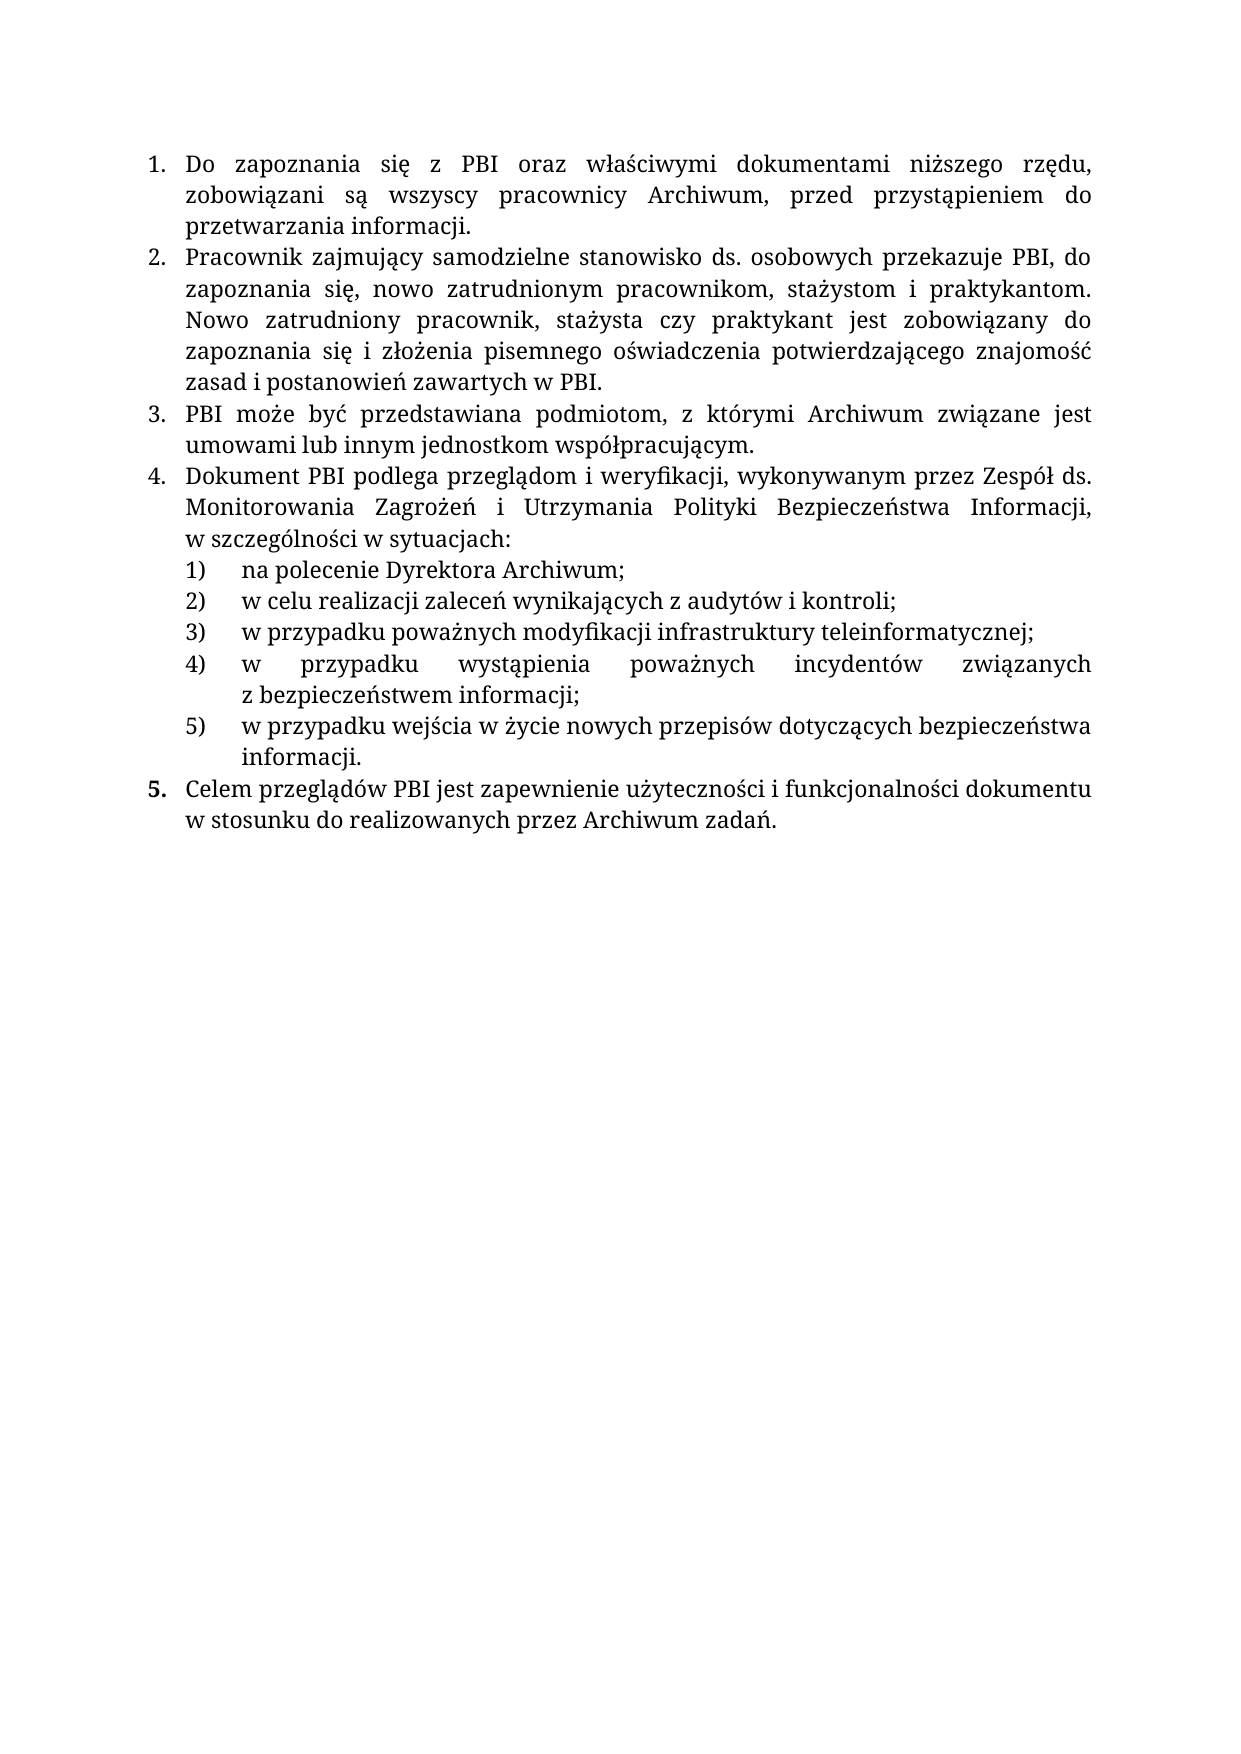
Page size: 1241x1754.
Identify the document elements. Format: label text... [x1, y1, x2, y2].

list Pracownik zajmujący samodzielne stanowisko ds. osobowych przekazuje PBI, do zapoznania się, nowo zatrudnionym pracownikom, stażystom i praktykantom. Nowo zatrudniony pracownik, stażysta czy praktykant jest zobowiązany do zapoznania się i złożenia pisemnego oświadczenia potwierdzającego znajomość zasad i postanowień zawartych w PBI. [148, 241, 1093, 398]
list w przypadku wejścia w życie nowych przepisów dotyczących bezpieczeństwa informacji. [185, 710, 1093, 773]
list w przypadku poważnych modyfikacji infrastruktury teleinformatycznej; [185, 616, 1093, 648]
list Celem przeglądów PBI jest zapewnienie użyteczności i funkcjonalności dokumentu w stosunku do realizowanych przez Archiwum zadań. [148, 773, 1093, 835]
list Do zapoznania się z PBI oraz właściwymi dokumentami niższego rzędu, zobowiązani są wszyscy pracownicy Archiwum, przed przystąpieniem do przetwarzania informacji. [148, 148, 1093, 241]
list na polecenie Dyrektora Archiwum; [185, 554, 1093, 585]
list w przypadku wystąpienia poważnych incydentów związanych z bezpieczeństwem informacji; [185, 648, 1093, 710]
list PBI może być przedstawiana podmiotom, z którymi Archiwum związane jest umowami lub innym jednostkom współpracującym. [148, 398, 1093, 460]
list Dokument PBI podlega przeglądom i weryfikacji, wykonywanym przez Zespół ds. Monitorowania Zagrożeń i Utrzymania Polityki Bezpieczeństwa Informacji, w szczególności w sytuacjach: [148, 460, 1093, 554]
list w celu realizacji zaleceń wynikających z audytów i kontroli; [185, 585, 1093, 616]
